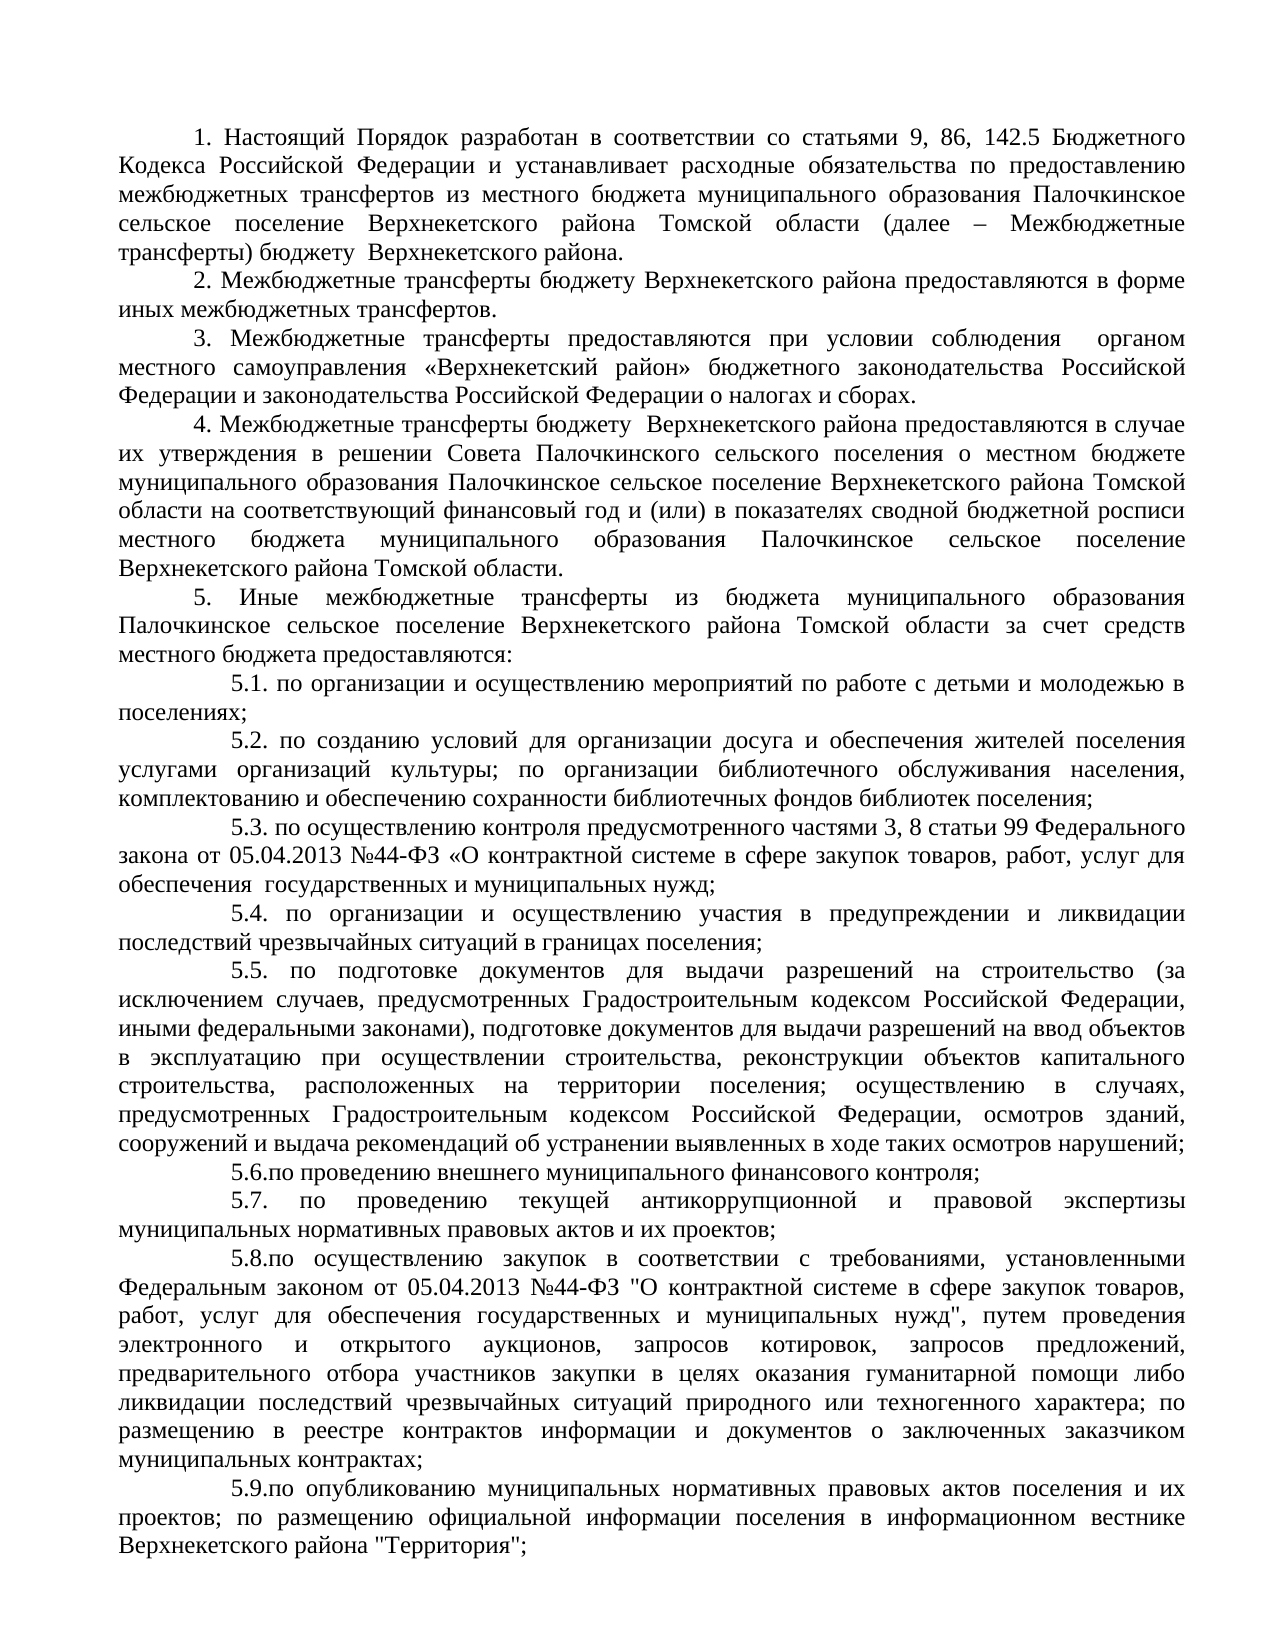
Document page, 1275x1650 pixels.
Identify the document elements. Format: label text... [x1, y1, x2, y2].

text 2. Межбюджетные трансферты бюджету Верхнекетского района предоставляются в форме иных межбюджетных трансфертов. [118, 265, 1186, 323]
text 5.3. по осуществлению контроля предусмотренного частями 3, 8 статьи 99 Федерального закона от 05.04.2013 №44-ФЗ «О контрактной системе в сфере закупок товаров, работ, услуг для обеспечения государственных и муниципальных нужд; [118, 812, 1186, 898]
text 5.8.по осуществлению закупок в соответствии с требованиями, установленными Федеральным законом от 05.04.2013 №44-ФЗ "О контрактной системе в сфере закупок товаров, работ, услуг для обеспечения государственных и муниципальных нужд", путем проведения электронного и открытого аукционов, запросов котировок, запросов предложений, предварительного отбора участников закупки в целях оказания гуманитарной помощи либо ликвидации последствий чрезвычайных ситуаций природного или техногенного характера; по размещению в реестре контрактов информации и документов о заключенных заказчиком муниципальных контрактах; [118, 1243, 1186, 1473]
text 5.4. по организации и осуществлению участия в предупреждении и ликвидации последствий чрезвычайных ситуаций в границах поселения; [118, 898, 1186, 955]
text 3. Межбюджетные трансферты предоставляются при условии соблюдения органом местного самоуправления «Верхнекетский район» бюджетного законодательства Российской Федерации и законодательства Российской Федерации о налогах и сборах. [118, 323, 1186, 409]
text 5.5. по подготовке документов для выдачи разрешений на строительство (за исключением случаев, предусмотренных Градостроительным кодексом Российской Федерации, иными федеральными законами), подготовке документов для выдачи разрешений на ввод объектов в эксплуатацию при осуществлении строительства, реконструкции объектов капитального строительства, расположенных на территории поселения; осуществлению в случаях, предусмотренных Градостроительным кодексом Российской Федерации, осмотров зданий, сооружений и выдача рекомендаций об устранении выявленных в ходе таких осмотров нарушений; [118, 955, 1186, 1157]
text 5.9.по опубликованию муниципальных нормативных правовых актов поселения и их проектов; по размещению официальной информации поселения в информационном вестнике Верхнекетского района "Территория"; [118, 1473, 1186, 1559]
text 5.7. по проведению текущей антикоррупционной и правовой экспертизы муниципальных нормативных правовых актов и их проектов; [118, 1185, 1186, 1243]
text 5.6.по проведению внешнего муниципального финансового контроля; [118, 1157, 1186, 1185]
text 1. Настоящий Порядок разработан в соответствии со статьями 9, 86, 142.5 Бюджетного Кодекса Российской Федерации и устанавливает расходные обязательства по предоставлению межбюджетных трансфертов из местного бюджета муниципального образования Палочкинское сельское поселение Верхнекетского района Томской области (далее – Межбюджетные трансферты) бюджету Верхнекетского района. [118, 122, 1186, 265]
text 4. Межбюджетные трансферты бюджету Верхнекетского района предоставляются в случае их утверждения в решении Совета Палочкинского сельского поселения о местном бюджете муниципального образования Палочкинское сельское поселение Верхнекетского района Томской области на соответствующий финансовый год и (или) в показателях сводной бюджетной росписи местного бюджета муниципального образования Палочкинское сельское поселение Верхнекетского района Томской области. [118, 409, 1186, 582]
text 5.1. по организации и осуществлению мероприятий по работе с детьми и молодежью в поселениях; [118, 668, 1186, 725]
text 5. Иные межбюджетные трансферты из бюджета муниципального образования Палочкинское сельское поселение Верхнекетского района Томской области за счет средств местного бюджета предоставляются: [118, 582, 1186, 668]
text 5.2. по созданию условий для организации досуга и обеспечения жителей поселения услугами организаций культуры; по организации библиотечного обслуживания населения, комплектованию и обеспечению сохранности библиотечных фондов библиотек поселения; [118, 725, 1186, 812]
